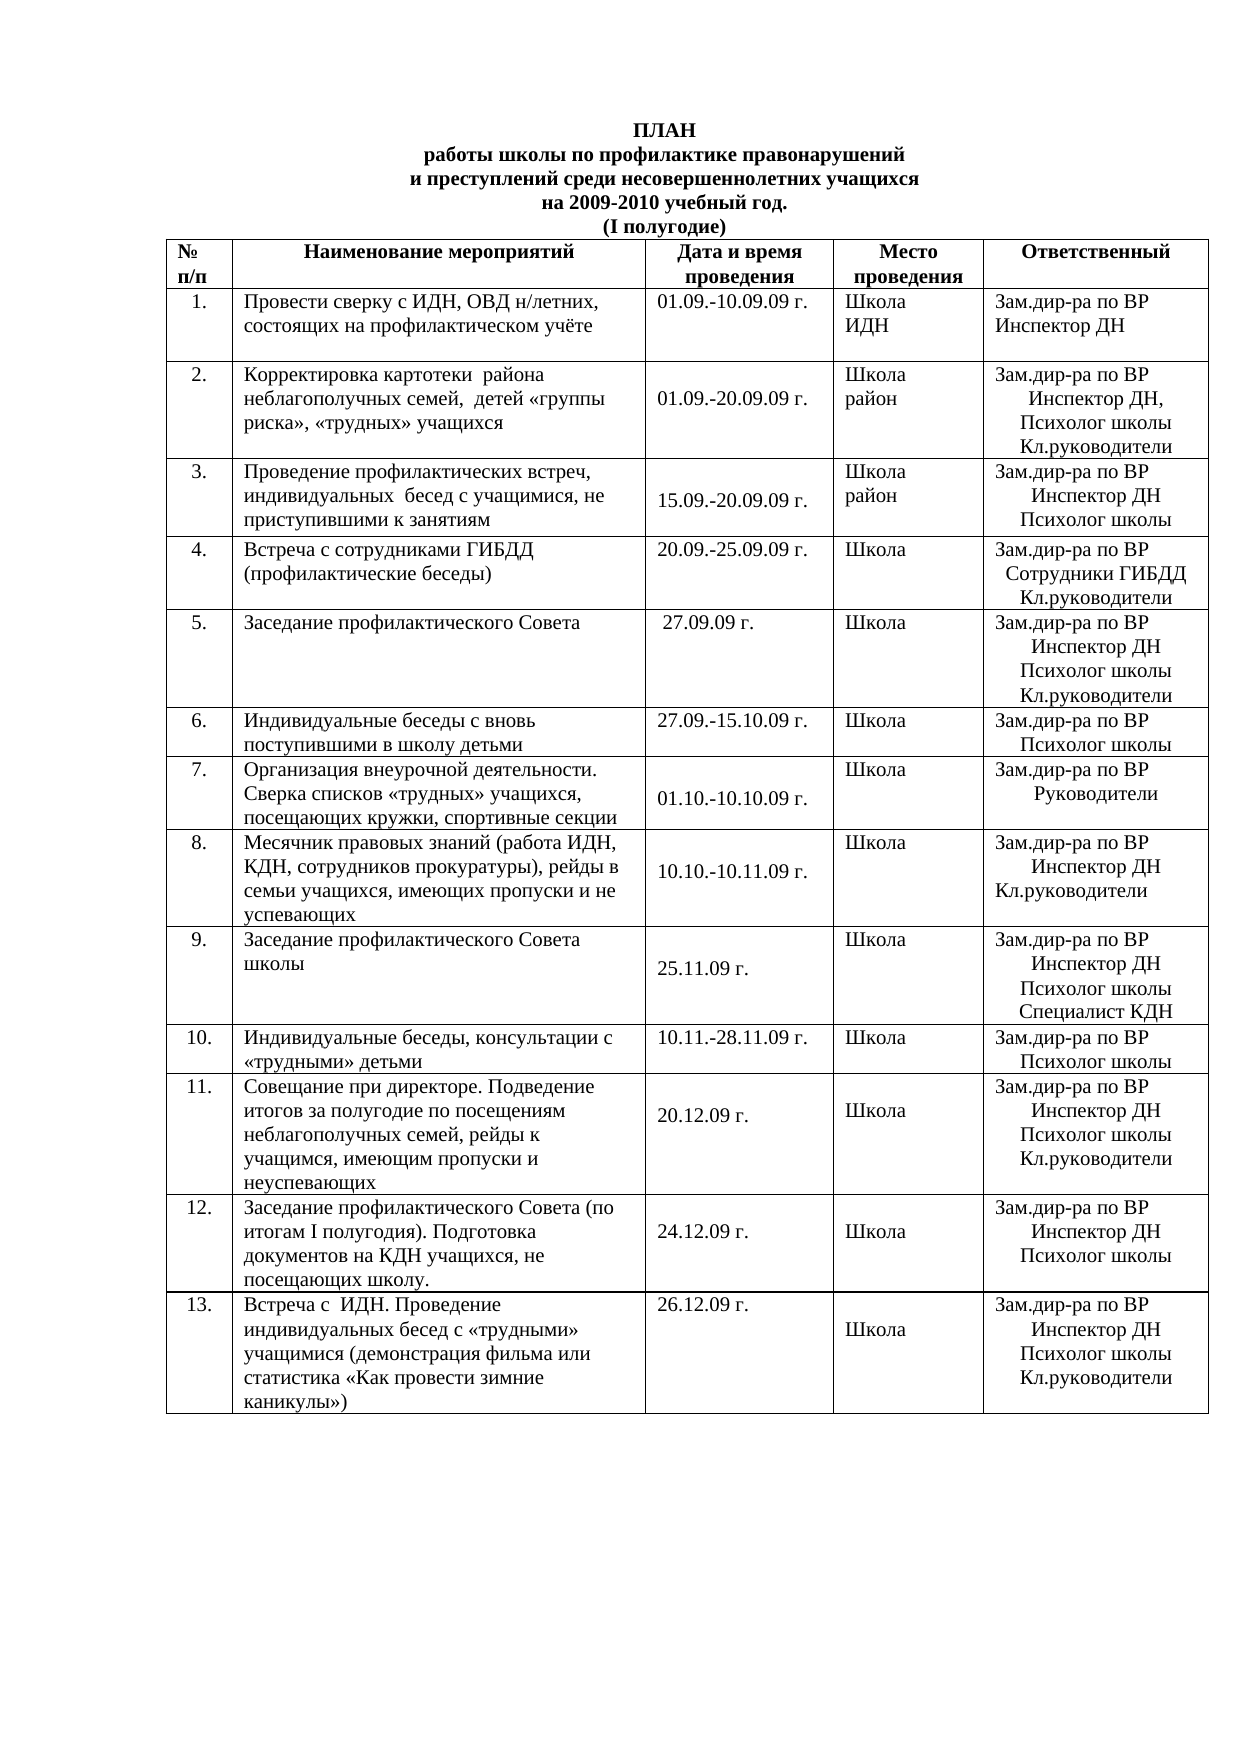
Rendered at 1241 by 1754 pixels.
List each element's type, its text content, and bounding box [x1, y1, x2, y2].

text на 2009-2010 учебный год. [177, 190, 1152, 214]
table_cell 27.09.09 г. [646, 610, 833, 707]
table_cell Школа район [834, 459, 983, 536]
table_cell Заседание профилактического Совета школы [233, 927, 645, 1023]
table_header Ответственный [984, 240, 1208, 288]
table_cell 01.09.-10.09.09 г. [646, 289, 833, 361]
table_cell Зам.дир-ра по ВР Инспектор ДН Психолог школы Кл.руководители [984, 1074, 1208, 1194]
table_cell Организация внеурочной деятельности. Сверка списков «трудных» учащихся, посещающих кружки, спортивные секции [233, 757, 645, 829]
table_header Дата и время проведения [646, 240, 833, 288]
table_cell 9. [167, 927, 232, 1023]
table_cell 4. [167, 537, 232, 609]
table_cell Зам.дир-ра по ВР Инспектор ДН Психолог школы [984, 1195, 1208, 1291]
table_cell Школа [834, 1195, 983, 1291]
table_cell 20.09.-25.09.09 г. [646, 537, 833, 609]
table_cell Школа [834, 927, 983, 1023]
table_cell 10.10.-10.11.09 г. [646, 830, 833, 926]
table_cell 13. [167, 1293, 232, 1413]
table_cell Зам.дир-ра по ВР Сотрудники ГИБДД Кл.руководители [984, 537, 1208, 609]
table_cell Школа [834, 1074, 983, 1194]
text ПЛАН [177, 118, 1152, 142]
table_cell Зам.дир-ра по ВР Инспектор ДН [984, 289, 1208, 361]
table_cell Встреча с сотрудниками ГИБДД (профилактические беседы) [233, 537, 645, 609]
table_cell 2. [167, 362, 232, 458]
table_header Место проведения [834, 240, 983, 288]
table_cell Зам.дир-ра по ВР Инспектор ДН Кл.руководители [984, 830, 1208, 926]
table_cell 10. [167, 1025, 232, 1073]
table_cell 1. [167, 289, 232, 361]
table_header № п/п [167, 240, 232, 288]
table_cell 7. [167, 757, 232, 829]
table_cell Зам.дир-ра по ВР Инспектор ДН Психолог школы Кл.руководители [984, 610, 1208, 707]
table_cell Проведение профилактических встреч, индивидуальных бесед с учащимися, не приступившими к занятиям [233, 459, 645, 536]
table_cell Индивидуальные беседы с вновь поступившими в школу детьми [233, 708, 645, 756]
table_cell 6. [167, 708, 232, 756]
table_cell Зам.дир-ра по ВР Инспектор ДН, Психолог школы Кл.руководители [984, 362, 1208, 458]
table_cell 5. [167, 610, 232, 707]
table_cell Школа [834, 757, 983, 829]
table_cell Заседание профилактического Совета (по итогам I полугодия). Подготовка документов на КДН учащихся, не посещающих школу. [233, 1195, 645, 1291]
table_cell Школа [834, 610, 983, 707]
table_cell Школа [834, 830, 983, 926]
table_cell Зам.дир-ра по ВР Психолог школы [984, 1025, 1208, 1073]
table_cell Совещание при директоре. Подведение итогов за полугодие по посещениям неблагополучных семей, рейды к учащимся, имеющим пропуски и неуспевающих [233, 1074, 645, 1194]
table_cell Школа [834, 1293, 983, 1413]
table_cell Индивидуальные беседы, консультации с «трудными» детьми [233, 1025, 645, 1073]
table_cell Зам.дир-ра по ВР Психолог школы [984, 708, 1208, 756]
table_cell 15.09.-20.09.09 г. [646, 459, 833, 536]
table_cell 01.10.-10.10.09 г. [646, 757, 833, 829]
table_cell Школа [834, 1025, 983, 1073]
table_cell Зам.дир-ра по ВР Инспектор ДН Психолог школы Специалист КДН [984, 927, 1208, 1023]
table_cell Месячник правовых знаний (работа ИДН, КДН, сотрудников прокуратуры), рейды в семьи учащихся, имеющих пропуски и не успевающих [233, 830, 645, 926]
table_cell Корректировка картотеки района неблагополучных семей, детей «группы риска», «трудных» учащихся [233, 362, 645, 458]
table_cell Зам.дир-ра по ВР Инспектор ДН Психолог школы [984, 459, 1208, 536]
table_cell 3. [167, 459, 232, 536]
text (I полугодие) [177, 214, 1152, 238]
table_cell 01.09.-20.09.09 г. [646, 362, 833, 458]
table_cell 24.12.09 г. [646, 1195, 833, 1291]
table_cell Школа [834, 537, 983, 609]
table_cell Школа район [834, 362, 983, 458]
table_cell Школа ИДН [834, 289, 983, 361]
text и преступлений среди несовершеннолетних учащихся [177, 166, 1152, 190]
table_cell Провести сверку с ИДН, ОВД н/летних, состоящих на профилактическом учёте [233, 289, 645, 361]
table_cell 25.11.09 г. [646, 927, 833, 1023]
table_cell 8. [167, 830, 232, 926]
text работы школы по профилактике правонарушений [177, 142, 1152, 166]
table_cell Школа [834, 708, 983, 756]
table_header Наименование мероприятий [233, 240, 645, 288]
table_cell 11. [167, 1074, 232, 1194]
table_cell 20.12.09 г. [646, 1074, 833, 1194]
table_cell Зам.дир-ра по ВР Руководители [984, 757, 1208, 829]
table_cell 26.12.09 г. [646, 1293, 833, 1413]
table_cell 12. [167, 1195, 232, 1291]
table_cell 27.09.-15.10.09 г. [646, 708, 833, 756]
table_cell 10.11.-28.11.09 г. [646, 1025, 833, 1073]
table_cell Встреча с ИДН. Проведение индивидуальных бесед с «трудными» учащимися (демонстрация фильма или статистика «Как провести зимние каникулы») [233, 1293, 645, 1413]
table_cell Зам.дир-ра по ВР Инспектор ДН Психолог школы Кл.руководители [984, 1293, 1208, 1413]
table_cell Заседание профилактического Совета [233, 610, 645, 707]
